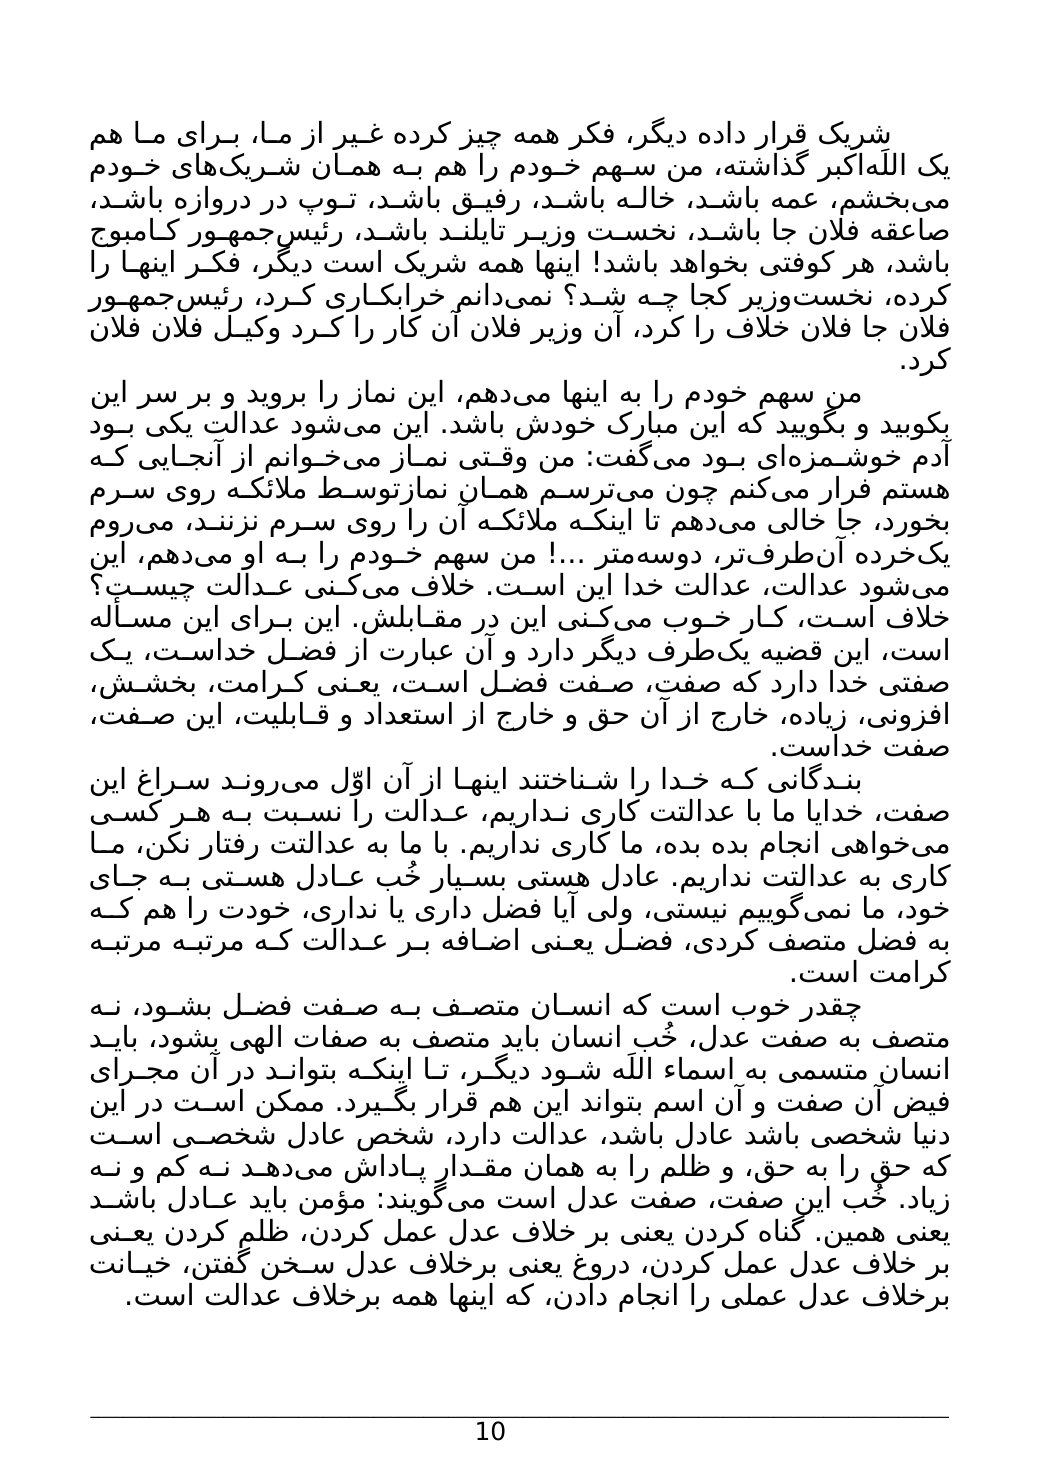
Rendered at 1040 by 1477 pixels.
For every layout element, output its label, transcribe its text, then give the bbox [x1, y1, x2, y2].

text من سهم خودم را به اینها می‌دهم، این نماز را بروید و بر سر این بکوبید و بگویید که این مبارک خودش باشد. این می‌شود عدالت یکی بود آدم خوشمزه‌ای بود می‌گفت: من وقتی نماز می‌خوانم از آنجایی که هستم فرار می‌کنم چون می‌ترسم همان نمازتوسط ملائکه روی سرم بخورد، جا خالی می‌دهم تا اینکه ملائکه آن را روی سرم نزنند، می‌روم یک‌خرده آن‌طرف‌تر، دوسه‌متر ...! من سهم خودم را به او می‌دهم، این می‌شود عدالت، عدالت خدا این است. خلاف می‌کنی عدالت چیست؟ خلاف است، کار خوب می‌کنی این در مقابلش. این برای این مسأله است، این قضیه یک‌طرف دیگر دارد و آن عبارت از فضل خداست، یک صفتی خدا دارد که صفت، صفت فضل است، یعنی کرامت، بخشش، افزونی، زیاده، خارج از آن حق و خارج از استعداد و قابلیت، این صفت، صفت خداست. [89, 376, 951, 764]
text چقدر خوب است که انسان متصف به صفت فضل بشود، نه متصف به صفت عدل، خُب انسان باید متصف به صفات الهی بشود، باید انسان متسمی به اسماء اللَه شود دیگر، تا اینکه بتواند در آن مجرای فیض آن صفت و آن اسم بتواند این هم قرار بگیرد. ممکن است در این دنیا شخصی باشد عادل باشد، عدالت دارد، شخص عادل شخصی است که حق را به حق، و ظلم را به همان مقدار پاداش می‌دهد نه کم و نه زیاد. خُب این صفت، صفت عدل است می‌گویند: مؤمن باید عادل باشد یعنی همین. گناه کردن یعنی بر خلاف عدل عمل کردن، ظلم کردن یعنی بر خلاف عدل عمل کردن، دروغ یعنی برخلاف عدل سخن گفتن، خیانت برخلاف عدل عملی را انجام دادن، که اینها همه برخلاف عدالت است. [89, 990, 951, 1312]
text بندگانی که خدا را شناختند اینها از آن اوّل می‌روند سراغ این صفت، خدایا ما با عدالتت کاری نداریم، عدالت را نسبت به هر کسی می‌خواهی انجام بده بده، ما کاری نداریم. با ما به عدالتت رفتار نکن، ما کاری به عدالتت نداریم. عادل هستی بسیار خُب عادل هستی به جای خود، ما نمی‌گوییم نیستی، ولی آیا فضل داری یا نداری، خودت را هم که به فضل متصف کردی، فضل یعنی اضافه بر عدالت که مرتبه مرتبه کرامت است. [89, 764, 951, 990]
text شریک قرار داده دیگر، فکر همه چیز کرده غیر از ما، برای ما هم یک اللَه‌اکبر گذاشته، من سهم خودم را هم به همان شریک‌های خودم می‌بخشم، عمه باشد، خاله باشد، رفیق باشد، توپ در دروازه باشد، صاعقه فلان جا باشد، نخست وزیر تایلند باشد، رئیس‌جمهور کامبوج باشد، هر کوفتی بخواهد باشد! اینها همه شریک است دیگر، فکر اینها را کرده، نخست‌وزیر کجا چه شد؟ نمی‌دانم خرابکاری کرد، رئیس‌جمهور فلان جا فلان خلاف را کرد، آن وزیر فلان آن کار را کرد وکیل فلان فلان کرد. [89, 118, 951, 376]
